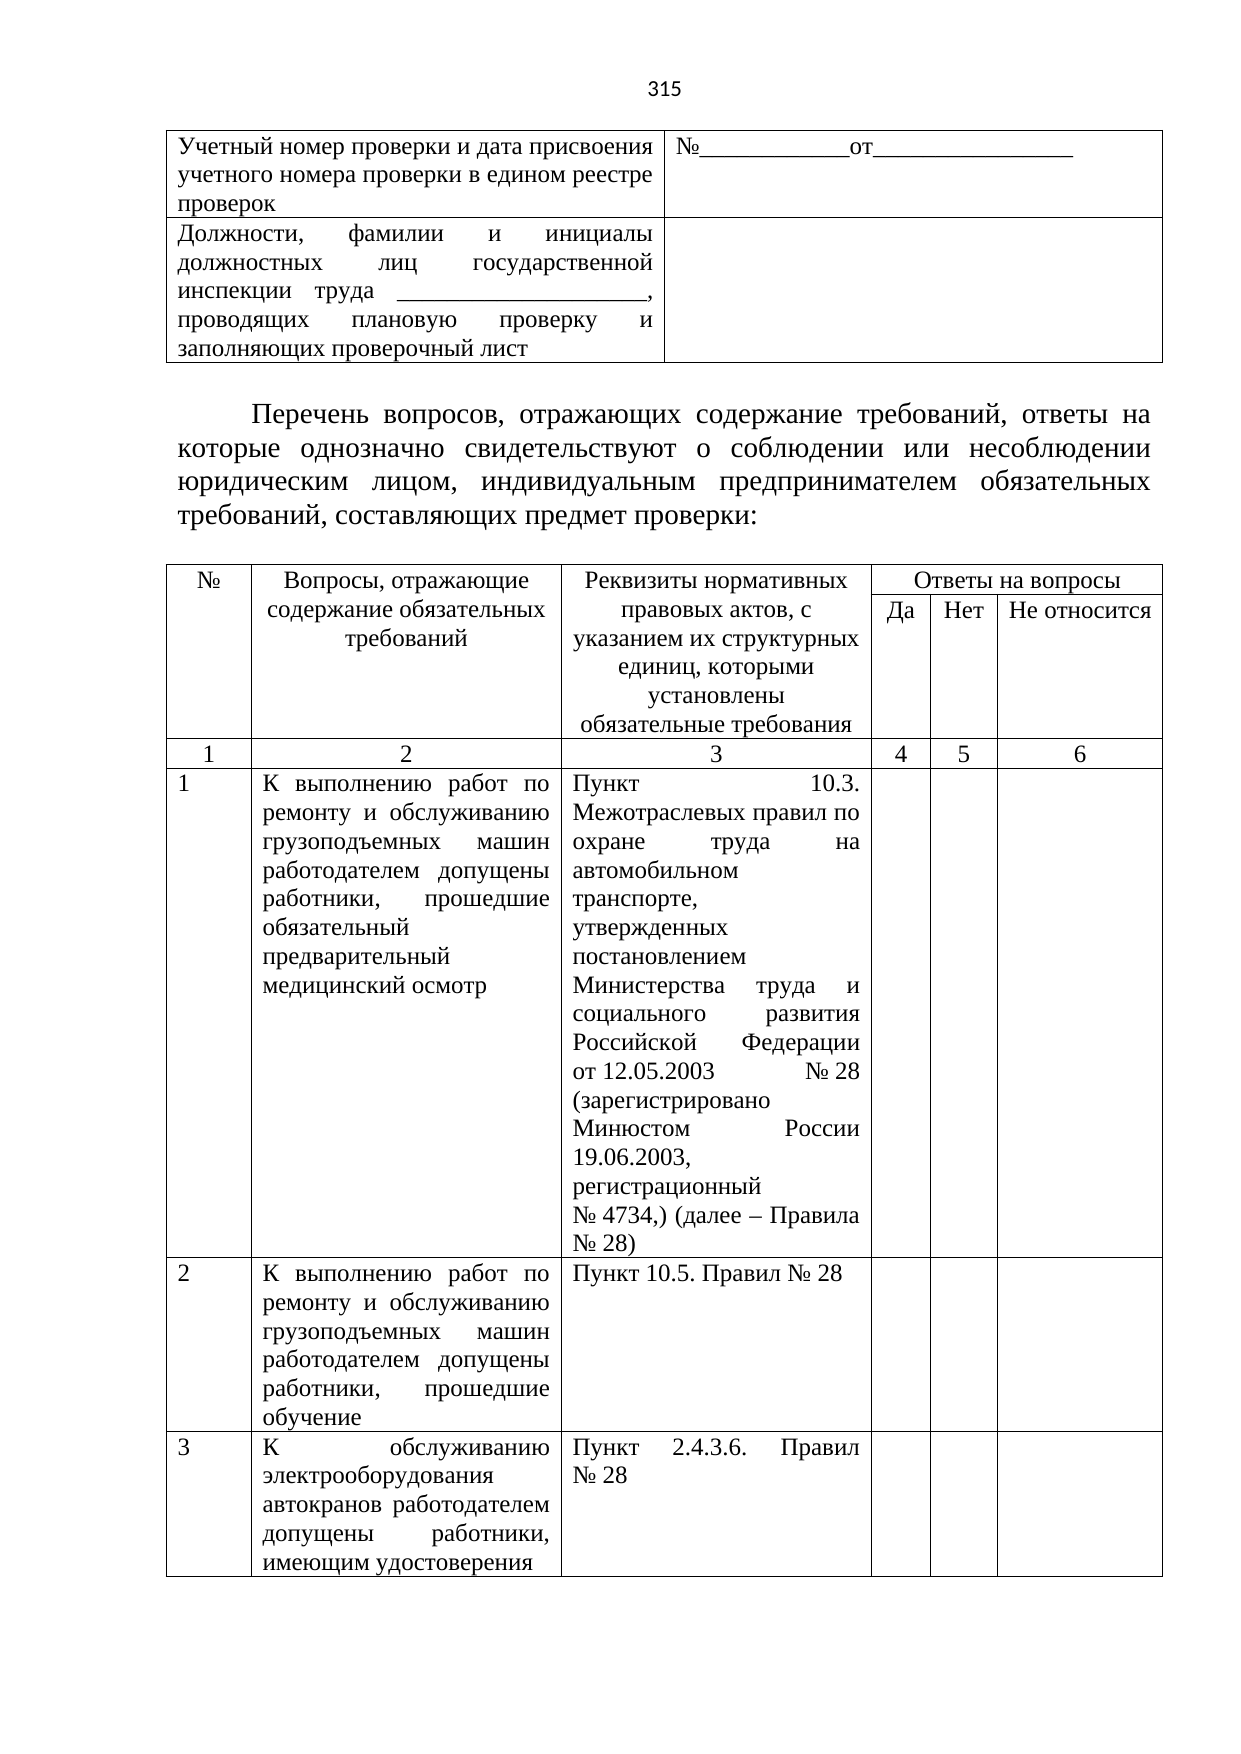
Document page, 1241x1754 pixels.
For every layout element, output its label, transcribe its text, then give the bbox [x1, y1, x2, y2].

table_cell Нет [931, 595, 997, 738]
table_cell Учетный номер проверки и дата присвоения учетного номера проверки в едином реестре проверок [167, 131, 664, 217]
table_cell 2 [167, 1258, 251, 1431]
table_cell Пункт 2.4.3.6. Правил № 28 [562, 1432, 871, 1576]
table_cell К обслуживанию электрооборудования автокранов работодателем допущены работники, имеющим удостоверения [252, 1432, 561, 1576]
table_cell Не относится [998, 595, 1162, 738]
table_cell [665, 218, 1162, 362]
table_cell 4 [872, 739, 930, 767]
table_cell [872, 1258, 930, 1431]
table_cell №____________от________________ [665, 131, 1162, 217]
table_cell К выполнению работ по ремонту и обслуживанию грузоподъемных машин работодателем допущены работники, прошедшие обязательный предварительный медицинский осмотр [252, 769, 561, 1257]
table_cell 1 [167, 769, 251, 1257]
table_cell [998, 1258, 1162, 1431]
table_cell [872, 1432, 930, 1576]
table_cell 3 [167, 1432, 251, 1576]
table_cell [998, 769, 1162, 1257]
table_header Реквизиты нормативных правовых актов, с указанием их структурных единиц, которыми установлены обязательные требования [562, 565, 871, 738]
text Перечень вопросов, отражающих содержание требований, ответы на которые однозначно свидетельствуют о соблюдении или несоблюдении юридическим лицом, индивидуальным предпринимателем обязательных требований, составляющих предмет проверки: [177, 396, 1152, 531]
table_cell [931, 769, 997, 1257]
table_cell Должности, фамилии и инициалы должностных лиц государственной инспекции труда ____________________, проводящих плановую проверку и заполняющих проверочный лист [167, 218, 664, 362]
table_cell [872, 769, 930, 1257]
table_header Вопросы, отражающие содержание обязательных требований [252, 565, 561, 738]
table_header № [167, 565, 251, 738]
table_header Ответы на вопросы [872, 565, 1162, 594]
table_cell [931, 1258, 997, 1431]
table_cell 2 [252, 739, 561, 767]
table_cell [931, 1432, 997, 1576]
table_cell 5 [931, 739, 997, 767]
table_cell К выполнению работ по ремонту и обслуживанию грузоподъемных машин работодателем допущены работники, прошедшие обучение [252, 1258, 561, 1431]
table_cell Пункт 10.5. Правил № 28 [562, 1258, 871, 1431]
table_cell [998, 1432, 1162, 1576]
table_cell Пункт 10.3. Межотраслевых правил по охране труда на автомобильном транспорте, утвержденных постановлением Министерства труда и социального развития Российской Федерации от 12.05.2003 № 28 (зарегистрировано Минюстом России 19.06.2003, регистрационный № 4734,) (далее – Правила № 28) [562, 769, 871, 1257]
table_cell 6 [998, 739, 1162, 767]
table_cell 3 [562, 739, 871, 767]
table_cell Да [872, 595, 930, 738]
table_cell 1 [167, 739, 251, 767]
